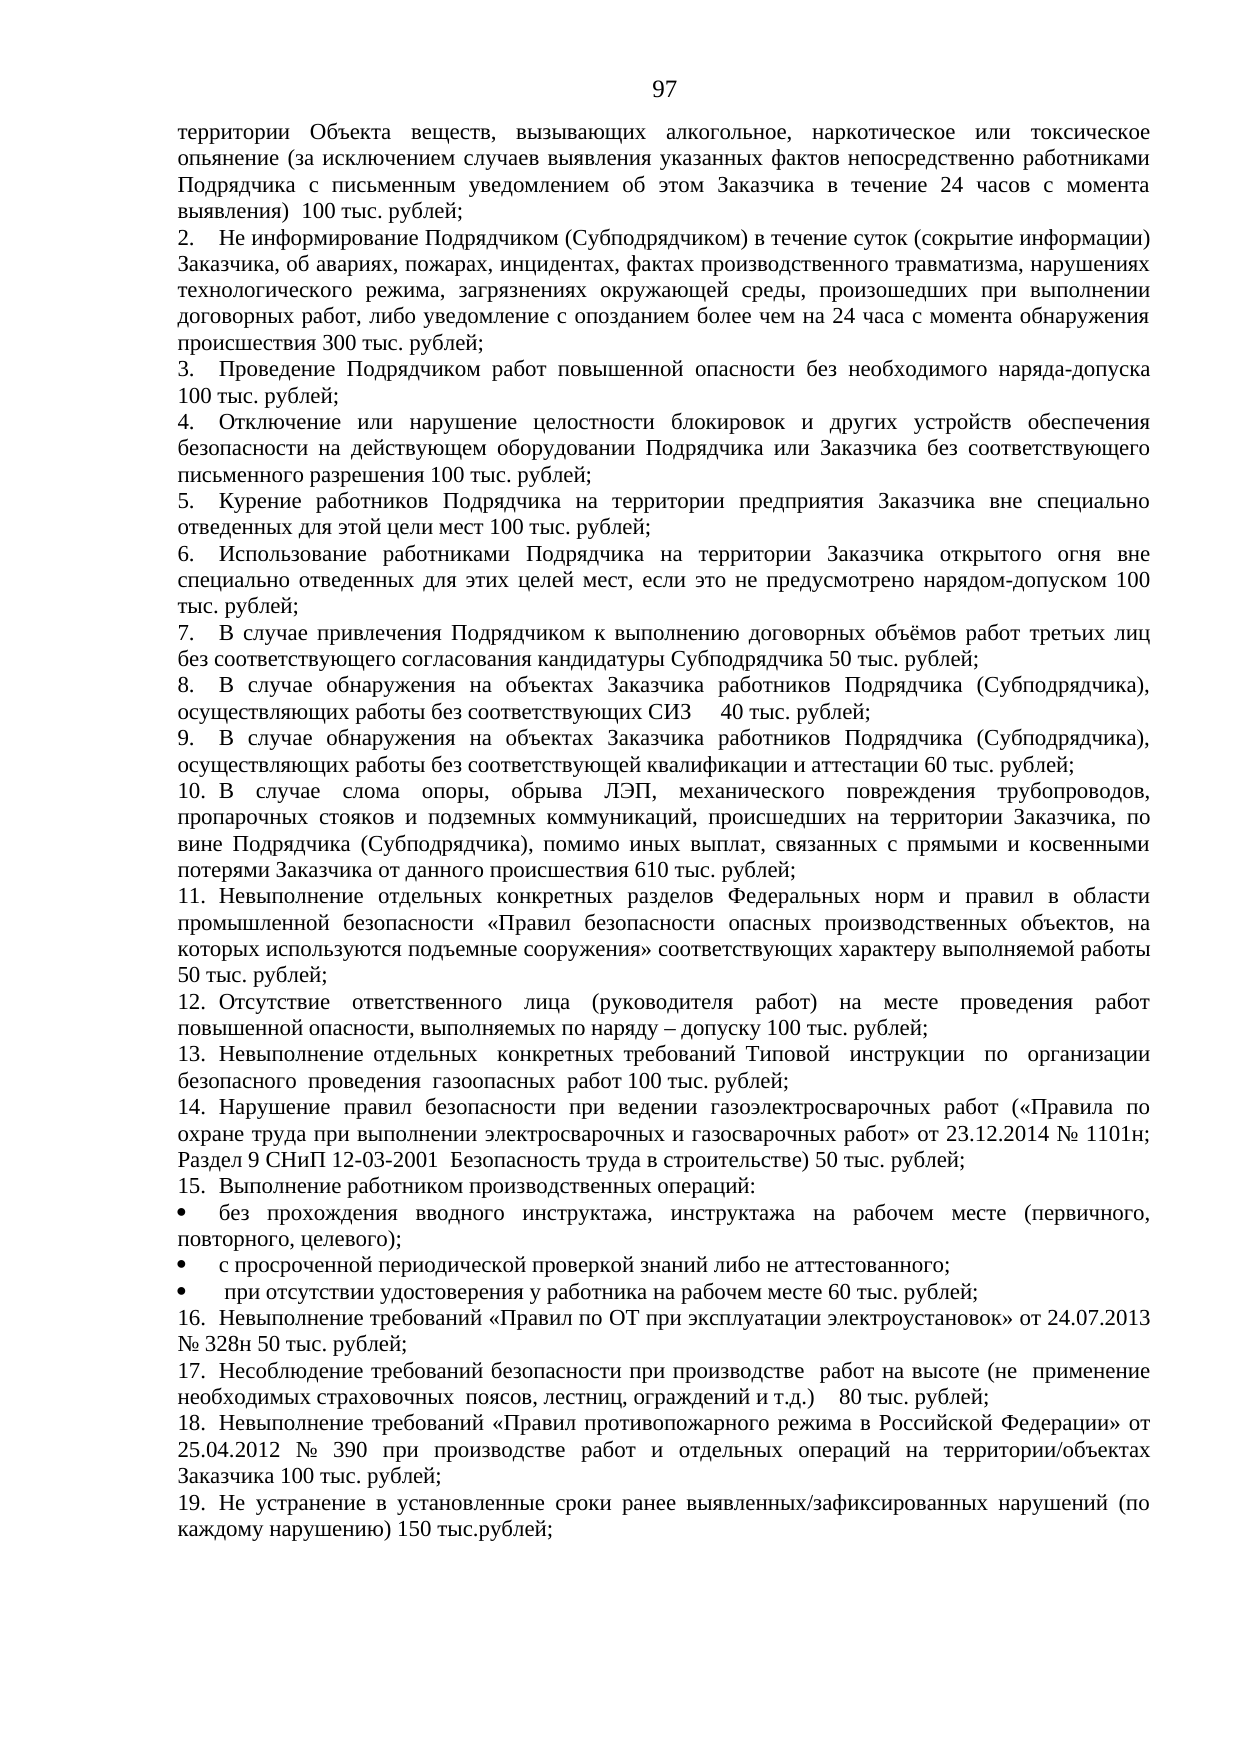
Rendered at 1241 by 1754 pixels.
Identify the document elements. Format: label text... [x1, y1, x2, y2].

text 8. В случае обнаружения на объектах Заказчика работников Подрядчика (Субподрядчика), осуществляющих работы без соответствующих СИЗ 40 тыс. рублей; [177, 672, 1152, 724]
list без прохождения вводного инструктажа, инструктажа на рабочем месте (первичного, повторного, целевого); [177, 1199, 1152, 1251]
text 16. Невыполнение требований «Правил по ОТ при эксплуатации электроустановок» от 24.07.2013 № 328н 50 тыс. рублей; [177, 1304, 1152, 1357]
text 6. Использование работниками Подрядчика на территории Заказчика открытого огня вне специально отведенных для этих целей мест, если это не предусмотрено нарядом-допуском 100 тыс. рублей; [177, 540, 1152, 619]
text 12. Отсутствие ответственного лица (руководителя работ) на месте проведения работ повышенной опасности, выполняемых по наряду – допуску 100 тыс. рублей; [177, 988, 1152, 1041]
text 19. Не устранение в установленные сроки ранее выявленных/зафиксированных нарушений (по каждому нарушению) 150 тыс.рублей; [177, 1488, 1152, 1541]
text 10. В случае слома опоры, обрыва ЛЭП, механического повреждения трубопроводов, пропарочных стояков и подземных коммуникаций, происшедших на территории Заказчика, по вине Подрядчика (Субподрядчика), помимо иных выплат, связанных с прямыми и косвенными потерями Заказчика от данного происшествия 610 тыс. рублей; [177, 777, 1152, 882]
list при отсутствии удостоверения у работника на рабочем месте 60 тыс. рублей; [177, 1278, 1152, 1304]
text 9. В случае обнаружения на объектах Заказчика работников Подрядчика (Субподрядчика), осуществляющих работы без соответствующей квалификации и аттестации 60 тыс. рублей; [177, 724, 1152, 777]
text 3. Проведение Подрядчиком работ повышенной опасности без необходимого наряда-допуска 100 тыс. рублей; [177, 355, 1152, 408]
text 5. Курение работников Подрядчика на территории предприятия Заказчика вне специально отведенных для этой цели мест 100 тыс. рублей; [177, 487, 1152, 540]
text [177, 118, 1152, 223]
text 13. Невыполнение отдельных конкретных требований Типовой инструкции по организации безопасного проведения газоопасных работ 100 тыс. рублей; [177, 1041, 1152, 1093]
text 11. Невыполнение отдельных конкретных разделов Федеральных норм и правил в области промышленной безопасности «Правил безопасности опасных производственных объектов, на которых используются подъемные сооружения» соответствующих характеру выполняемой работы 50 тыс. рублей; [177, 882, 1152, 988]
list с просроченной периодической проверкой знаний либо не аттестованного; [177, 1251, 1152, 1278]
text 7. В случае привлечения Подрядчиком к выполнению договорных объёмов работ третьих лиц без соответствующего согласования кандидатуры Субподрядчика 50 тыс. рублей; [177, 619, 1152, 672]
text 18. Невыполнение требований «Правил противопожарного режима в Российской Федерации» от 25.04.2012 № 390 при производстве работ и отдельных операций на территории/объектах Заказчика 100 тыс. рублей; [177, 1409, 1152, 1488]
text 15. Выполнение работником производственных операций: [177, 1172, 1152, 1199]
text 17. Несоблюдение требований безопасности при производстве работ на высоте (не применение необходимых страховочных поясов, лестниц, ограждений и т.д.) 80 тыс. рублей; [177, 1357, 1152, 1409]
text 14. Нарушение правил безопасности при ведении газоэлектросварочных работ («Правила по охране труда при выполнении электросварочных и газосварочных работ» от 23.12.2014 № 1101н; Раздел 9 СНиП 12-03-2001 Безопасность труда в строительстве) 50 тыс. рублей; [177, 1093, 1152, 1172]
text 2. Не информирование Подрядчиком (Субподрядчиком) в течение суток (сокрытие информации) Заказчика, об авариях, пожарах, инцидентах, фактах производственного травматизма, нарушениях технологического режима, загрязнениях окружающей среды, произошедших при выполнении договорных работ, либо уведомление с опозданием более чем на 24 часа с момента обнаружения происшествия 300 тыс. рублей; [177, 223, 1152, 355]
text 4. Отключение или нарушение целостности блокировок и других устройств обеспечения безопасности на действующем оборудовании Подрядчика или Заказчика без соответствующего письменного разрешения 100 тыс. рублей; [177, 408, 1152, 487]
